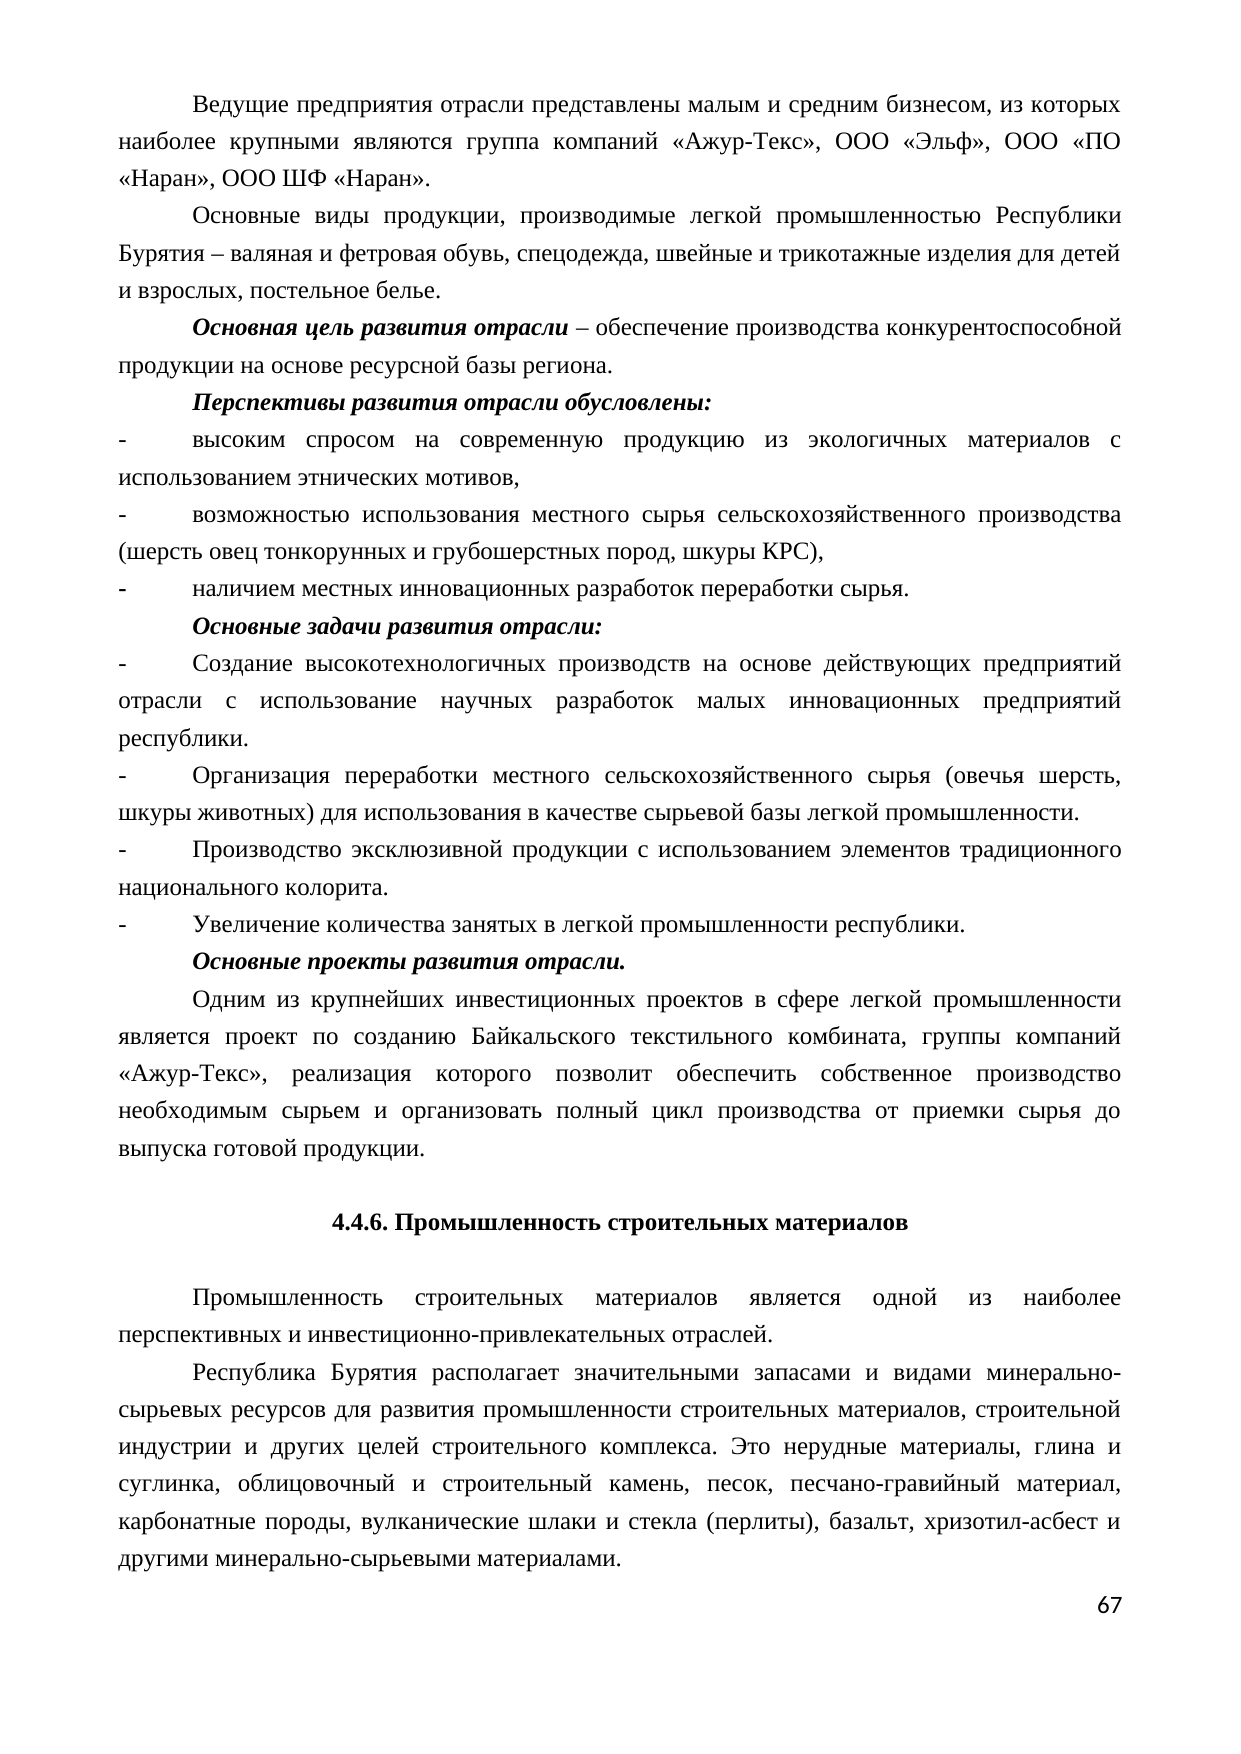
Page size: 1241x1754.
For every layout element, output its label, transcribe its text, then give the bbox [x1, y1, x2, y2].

text Одним из крупнейших инвестиционных проектов в сфере легкой промышленности является проект по созданию Байкальского текстильного комбината, группы компаний «Ажур-Текс», реализация которого позволит обеспечить собственное производство необходимым сырьем и организовать полный цикл производства от приемки сырья до выпуска готовой продукции. [118, 984, 1122, 1162]
text Основные виды продукции, производимые легкой промышленностью Республики Бурятия – валяная и фетровая обувь, спецодежда, швейные и трикотажные изделия для детей и взрослых, постельное белье. [118, 201, 1122, 304]
text Основные задачи развития отрасли: [118, 611, 1122, 639]
text Республика Бурятия располагает значительными запасами и видами минерально-сырьевых ресурсов для развития промышленности строительных материалов, строительной индустрии и других целей строительного комплекса. Это нерудные материалы, глина и суглинка, облицовочный и строительный камень, песок, песчано-гравийный материал, карбонатные породы, вулканические шлаки и стекла (перлиты), базальт, хризотил-асбест и другими минерально-сырьевыми материалами. [118, 1357, 1122, 1572]
list Создание высокотехнологичных производств на основе действующих предприятий отрасли с использование научных разработок малых инновационных предприятий республики. [118, 648, 1122, 751]
list наличием местных инновационных разработок переработки сырья. [118, 573, 1122, 602]
list Увеличение количества занятых в легкой промышленности республики. [118, 909, 1122, 938]
text Основные проекты развития отрасли. [118, 946, 1122, 975]
list Производство эксклюзивной продукции с использованием элементов традиционного национального колорита. [118, 834, 1122, 901]
list возможностью использования местного сырья сельскохозяйственного производства (шерсть овец тонкорунных и грубошерстных пород, шкуры КРС), [118, 499, 1122, 565]
text Ведущие предприятия отрасли представлены малым и средним бизнесом, из которых наиболее крупными являются группа компаний «Ажур-Текс», ООО «Эльф», ООО «ПО «Наран», ООО ШФ «Наран». [118, 89, 1122, 192]
text Промышленность строительных материалов является одной из наиболее перспективных и инвестиционно-привлекательных отраслей. [118, 1282, 1122, 1348]
list высоким спросом на современную продукцию из экологичных материалов с использованием этнических мотивов, [118, 424, 1122, 490]
list Организация переработки местного сельскохозяйственного сырья (овечья шерсть, шкуры животных) для использования в качестве сырьевой базы легкой промышленности. [118, 760, 1122, 826]
text Основная цель развития отрасли – обеспечение производства конкурентоспособной продукции на основе ресурсной базы региона. [118, 312, 1122, 378]
subtitle 4.4.6. Промышленность строительных материалов [118, 1207, 1122, 1236]
text Перспективы развития отрасли обусловлены: [118, 387, 1122, 416]
